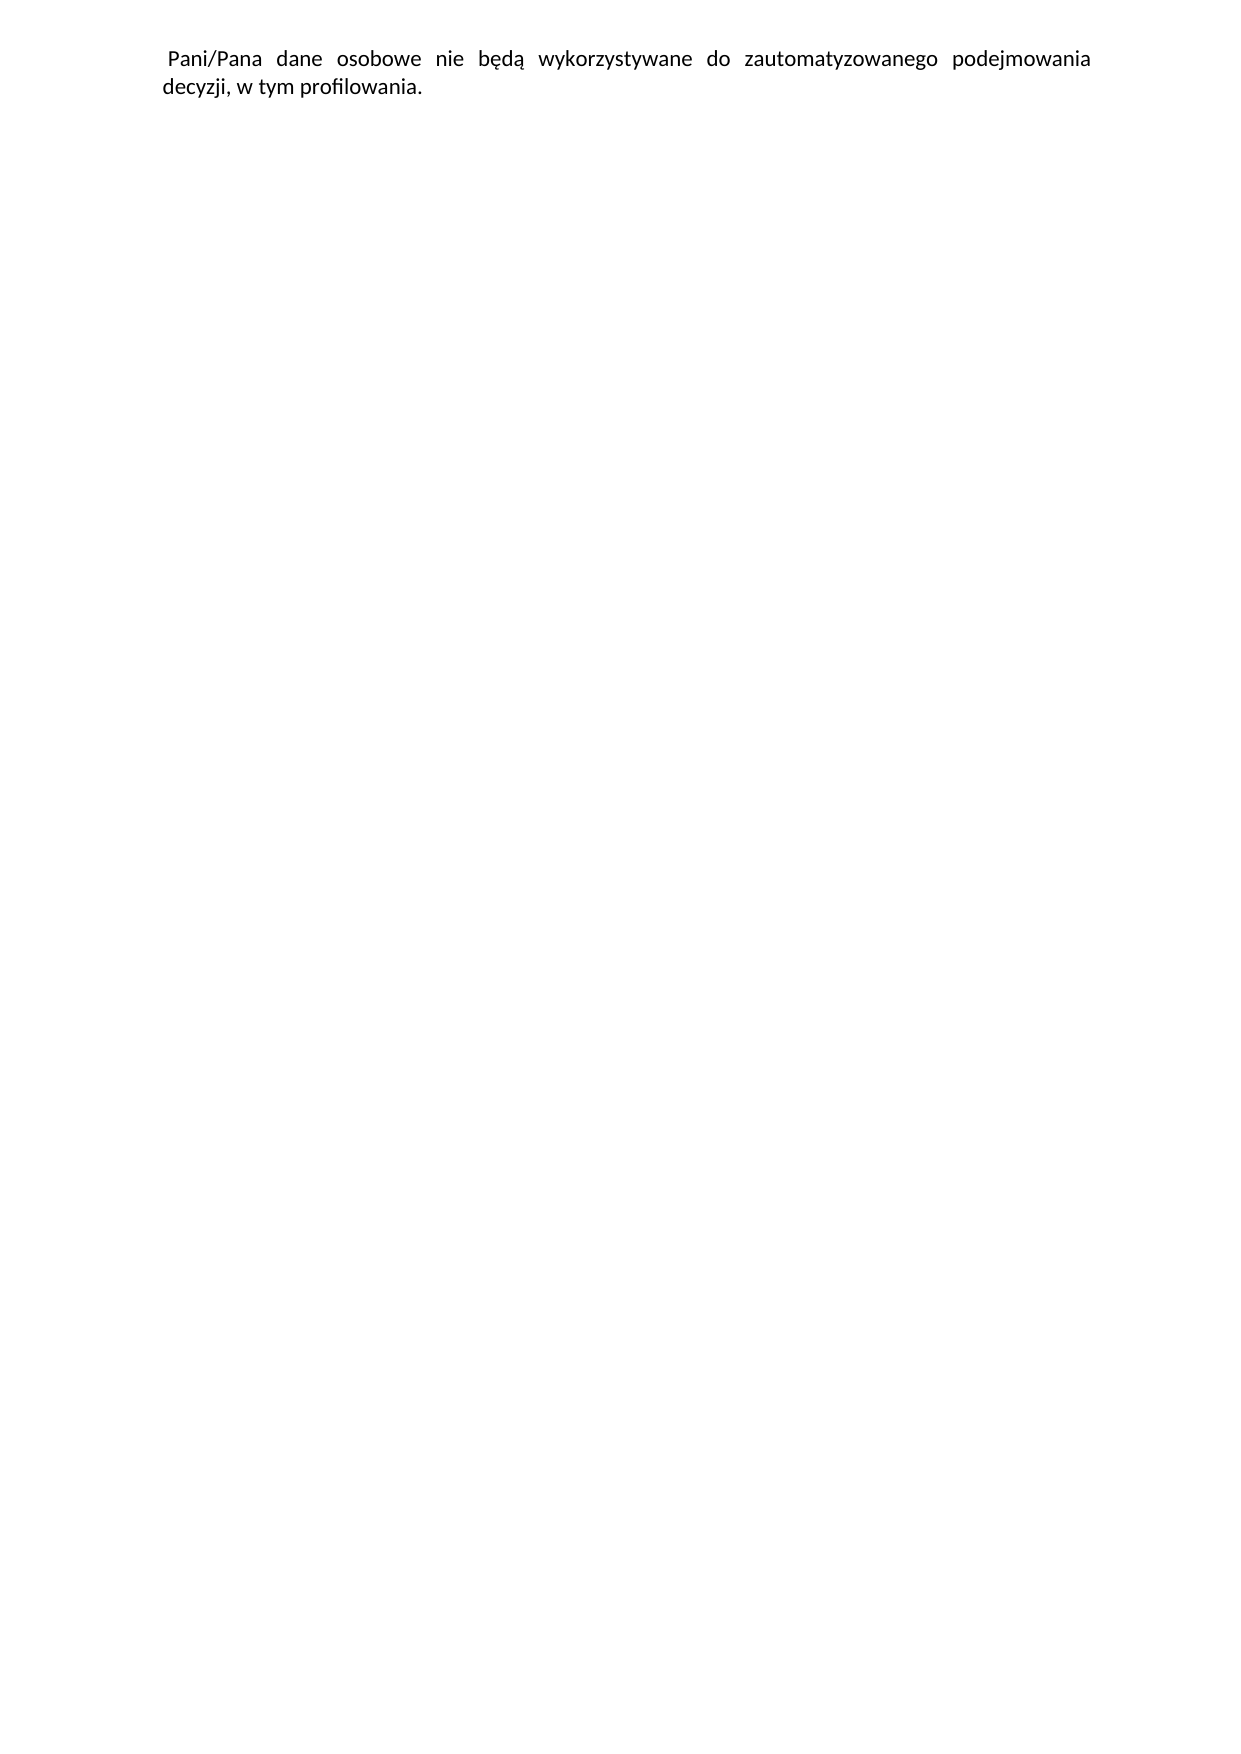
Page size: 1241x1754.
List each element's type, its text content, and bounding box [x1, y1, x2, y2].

text Pani/Pana dane osobowe nie będą wykorzystywane do zautomatyzowanego podejmowania decyzji, w tym profilowania. [162, 44, 1093, 100]
